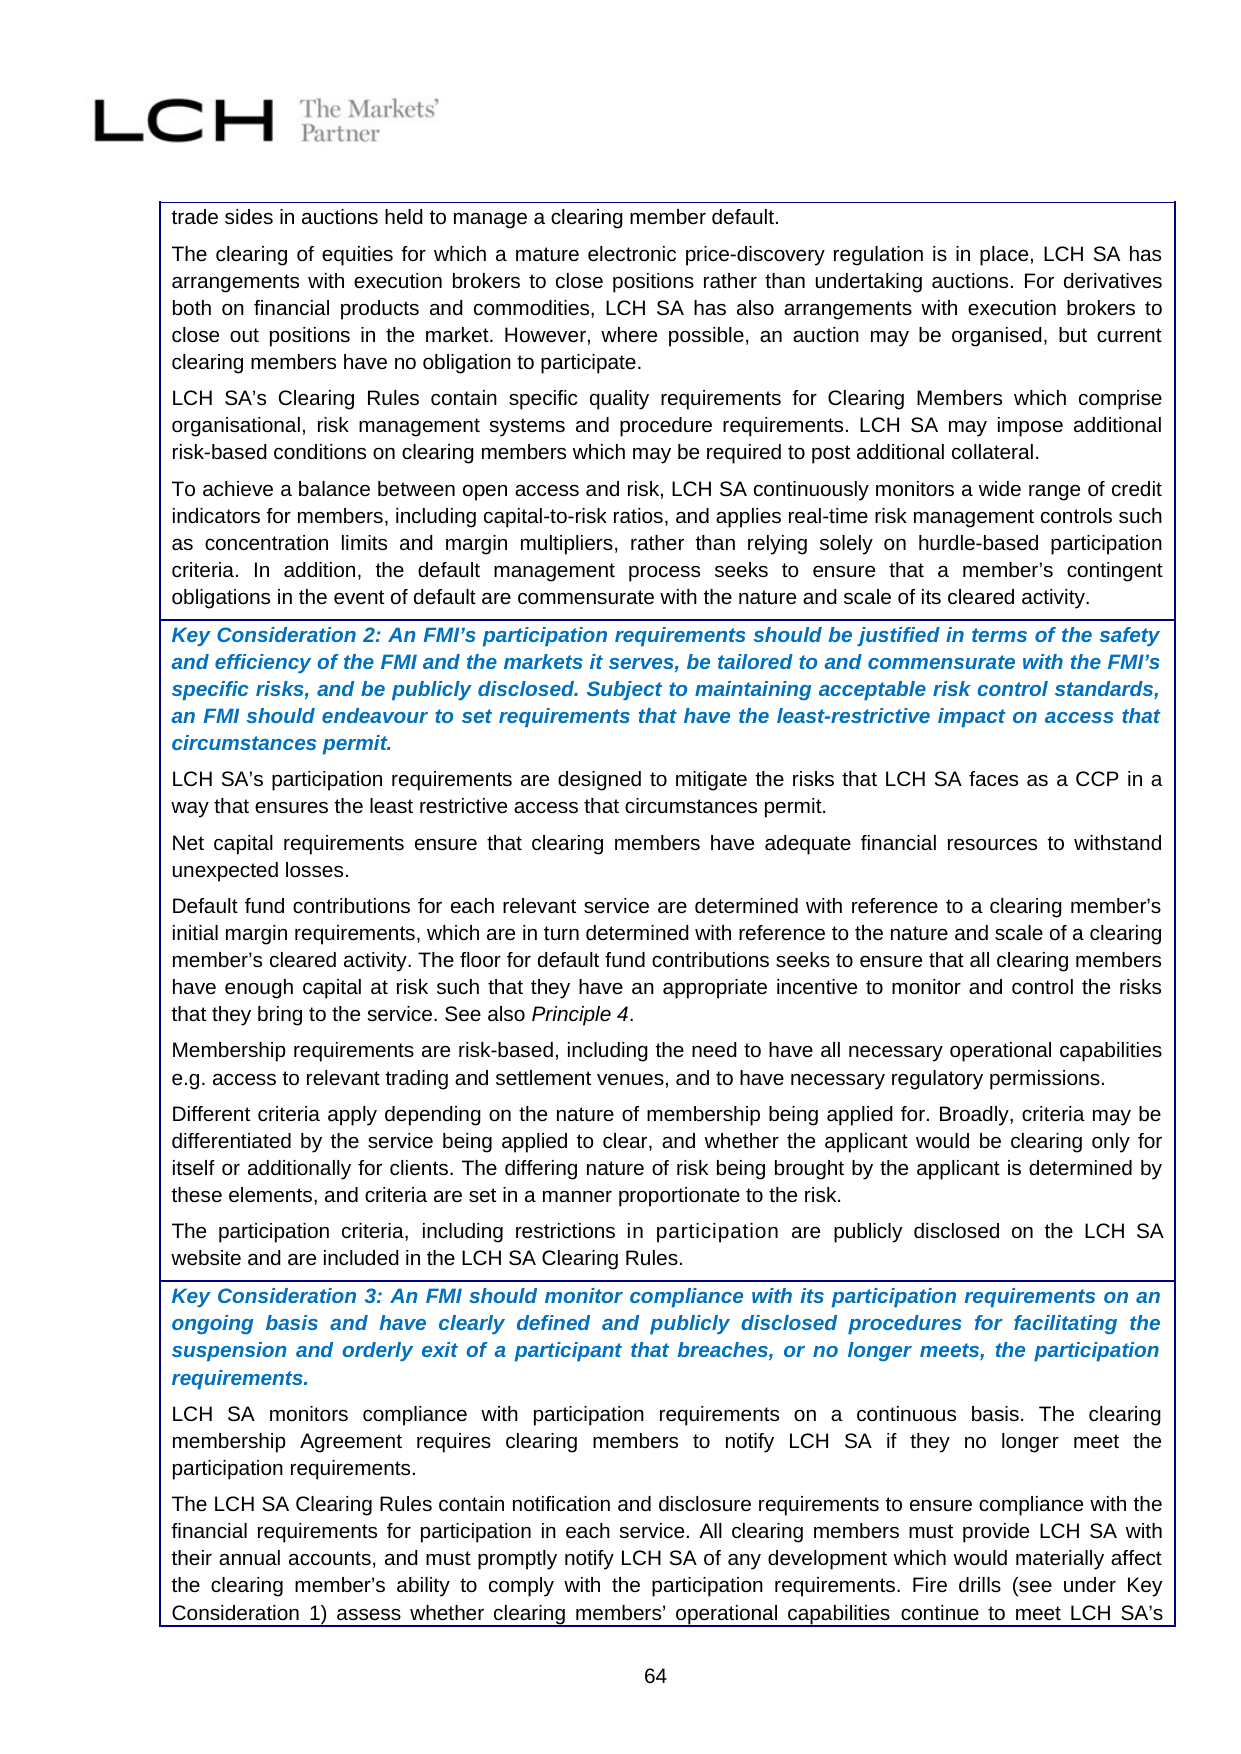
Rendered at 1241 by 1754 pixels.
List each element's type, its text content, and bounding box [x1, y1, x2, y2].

table_cell Key Consideration 2: An FMI’s participation requirements should be justified in terms of the safety and efficiency of the FMI and the markets it serves, be tailored to and commensurate with the FMI’s specific risks, and be publicly disclosed. Subject to maintaining acceptable risk control standards, an FMI should endeavour to set requirements that have the least-restrictive impact on access that circumstances permit. LCH SA’s participation requirements are designed to mitigate the risks that LCH SA faces as a CCP in a way that ensures the least restrictive access that circumstances permit. Net capital requirements ensure that clearing members have adequate financial resources to withstand unexpected losses. Default fund contributions for each relevant service are determined with reference to a clearing member’s initial margin requirements, which are in turn determined with reference to the nature and scale of a clearing member’s cleared activity. The floor for default fund contributions seeks to ensure that all clearing members have enough capital at risk such that they have an appropriate incentive to monitor and control the risks that they bring to the service. See also Principle 4. Membership requirements are risk-based, including the need to have all necessary operational capabilities e.g. access to relevant trading and settlement venues, and to have necessary regulatory permissions. Different criteria apply depending on the nature of membership being applied for. Broadly, criteria may be differentiated by the service being applied to clear, and whether the applicant would be clearing only for itself or additionally for clients. The differing nature of risk being brought by the applicant is determined by these elements, and criteria are set in a manner proportionate to the risk. The participation criteria, including restrictions in participation are publicly disclosed on the LCH SA website and are included in the LCH SA Clearing Rules. [161, 621, 1174, 1280]
picture [73, 83, 475, 174]
